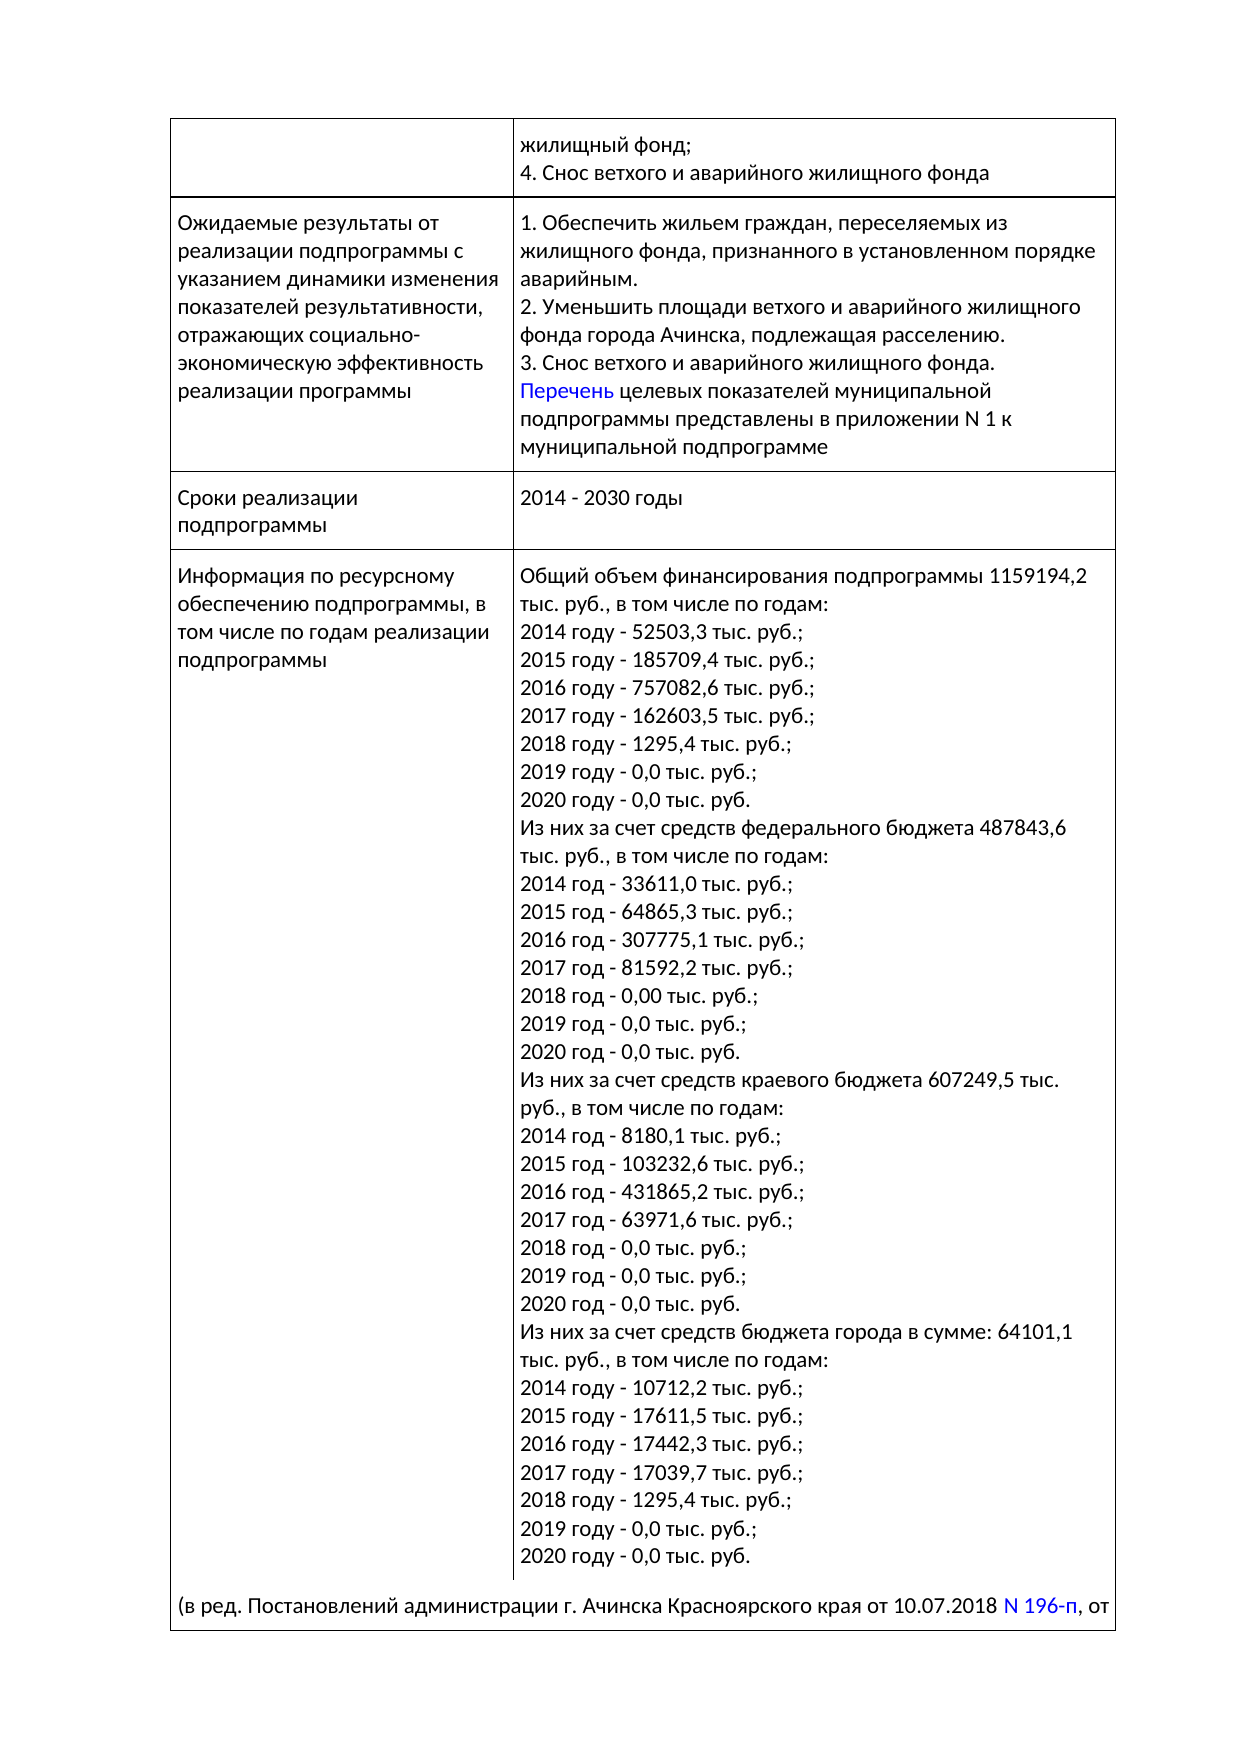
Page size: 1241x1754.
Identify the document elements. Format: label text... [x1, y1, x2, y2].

table_cell Информация по ресурсному обеспечению подпрограммы, в том числе по годам реализации подпрограммы [171, 550, 513, 1580]
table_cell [514, 119, 1115, 196]
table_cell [171, 1580, 1115, 1629]
table_cell Сроки реализации подпрограммы [171, 472, 513, 549]
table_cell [171, 119, 513, 196]
table_cell 2014 - 2030 годы [514, 472, 1115, 549]
table_cell 1. Обеспечить жильем граждан, переселяемых из жилищного фонда, признанного в установленном порядке аварийным. 2. Уменьшить площади ветхого и аварийного жилищного фонда города Ачинска, подлежащая расселению. 3. Снос ветхого и аварийного жилищного фонда. Перечень целевых показателей муниципальной подпрограммы представлены в приложении N 1 к муниципальной подпрограмме [514, 198, 1115, 471]
table_cell Ожидаемые результаты от реализации подпрограммы с указанием динамики изменения показателей результативности, отражающих социально-экономическую эффективность реализации программы [171, 198, 513, 471]
table_cell Общий объем финансирования подпрограммы 1159194,2 тыс. руб., в том числе по годам: 2014 году - 52503,3 тыс. руб.; 2015 году - 185709,4 тыс. руб.; 2016 году - 757082,6 тыс. руб.; 2017 году - 162603,5 тыс. руб.; 2018 году - 1295,4 тыс. руб.; 2019 году - 0,0 тыс. руб.; 2020 году - 0,0 тыс. руб. Из них за счет средств федерального бюджета 487843,6 тыс. руб., в том числе по годам: 2014 год - 33611,0 тыс. руб.; 2015 год - 64865,3 тыс. руб.; 2016 год - 307775,1 тыс. руб.; 2017 год - 81592,2 тыс. руб.; 2018 год - 0,00 тыс. руб.; 2019 год - 0,0 тыс. руб.; 2020 год - 0,0 тыс. руб. Из них за счет средств краевого бюджета 607249,5 тыс. руб., в том числе по годам: 2014 год - 8180,1 тыс. руб.; 2015 год - 103232,6 тыс. руб.; 2016 год - 431865,2 тыс. руб.; 2017 год - 63971,6 тыс. руб.; 2018 год - 0,0 тыс. руб.; 2019 год - 0,0 тыс. руб.; 2020 год - 0,0 тыс. руб. Из них за счет средств бюджета города в сумме: 64101,1 тыс. руб., в том числе по годам: 2014 году - 10712,2 тыс. руб.; 2015 году - 17611,5 тыс. руб.; 2016 году - 17442,3 тыс. руб.; 2017 году - 17039,7 тыс. руб.; 2018 году - 1295,4 тыс. руб.; 2019 году - 0,0 тыс. руб.; 2020 году - 0,0 тыс. руб. [514, 550, 1115, 1580]
